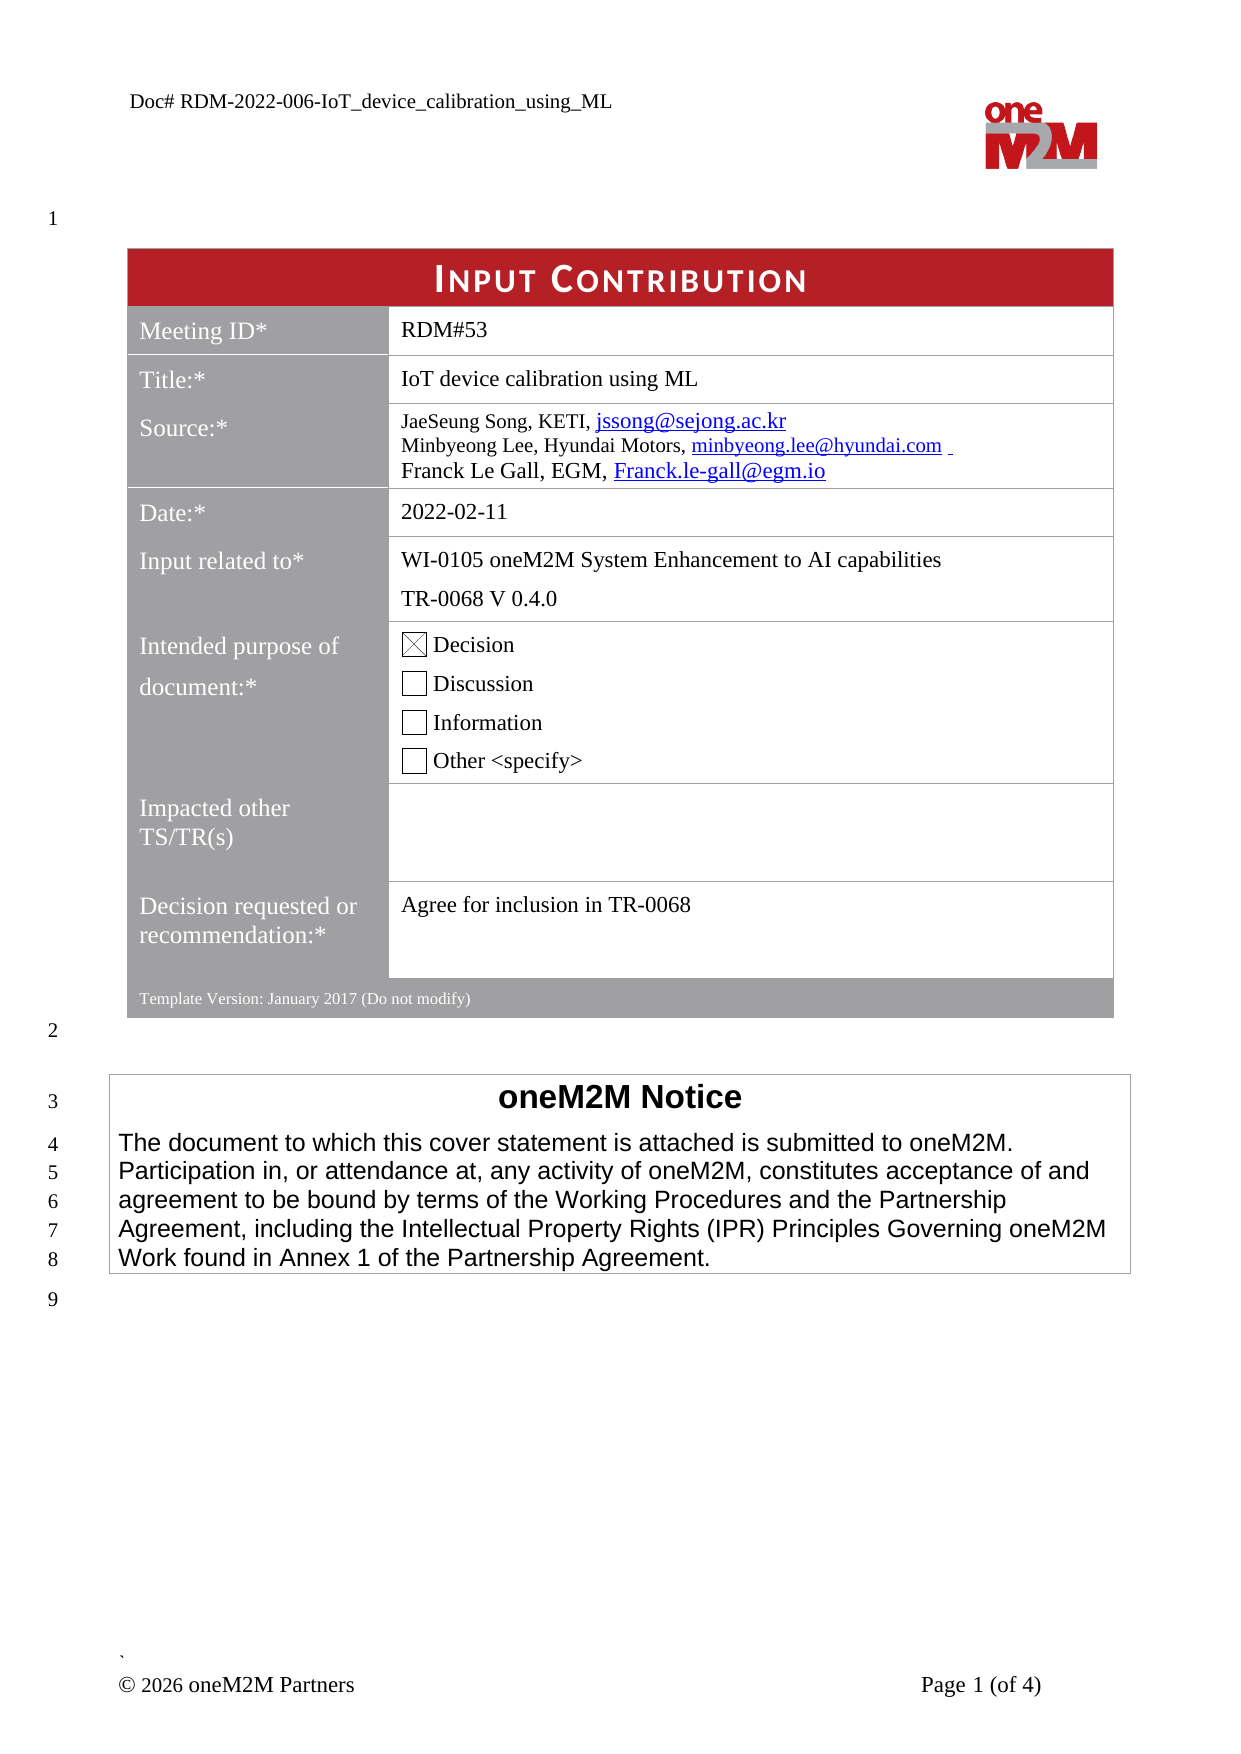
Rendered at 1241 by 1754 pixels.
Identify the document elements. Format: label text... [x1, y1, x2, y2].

table_cell WI-0105 oneM2M System Enhancement to AI capabilities TR-0068 V 0.4.0 [389, 537, 1113, 621]
table_cell Template Version: January 2017 (Do not modify) [128, 979, 1113, 1017]
table_cell Input related to* [128, 537, 388, 621]
table_cell RDM#53 [389, 307, 1113, 354]
table_cell Source:* [128, 404, 388, 487]
table_cell Decision requested or recommendation:* [128, 882, 388, 978]
text The document to which this cover statement is attached is submitted to oneM2M. Participation in, or attendance at, any activity of oneM2M, constitutes acceptance of and agreement to be bound by terms of the Working Procedures and the Partnership Agreement, including the Intellectual Property Rights (IPR) Principles Governing oneM2M Work found in Annex 1 of the Partnership Agreement. [110, 1124, 1130, 1273]
table_cell Meeting ID* [128, 307, 388, 354]
table_cell Decision Discussion Information Other <specify> [389, 622, 1113, 783]
table_cell Date:* [128, 489, 388, 536]
table_header [537, 239, 703, 316]
table_header Input Contribution [128, 249, 537, 306]
table_cell Agree for inclusion in TR-0068 [389, 882, 1113, 978]
table_cell Title:* [128, 356, 388, 403]
table_cell IoT device calibration using ML [389, 356, 1113, 403]
table_header Input Contribution [703, 249, 1113, 306]
table_cell Impacted other TS/TR(s) [128, 784, 388, 881]
table_cell [389, 784, 1113, 881]
table_cell Intended purpose of document:* [128, 622, 388, 783]
table_cell 2022-02-11 [389, 489, 1113, 536]
table_cell JaeSeung Song, KETI, jssong@sejong.ac.kr Minbyeong Lee, Hyundai Motors, minbyeong.lee@hyundai.com Franck Le Gall, EGM, Franck.le-gall@egm.io [389, 404, 1113, 487]
text oneM2M Notice [110, 1075, 1130, 1115]
picture [971, 88, 1111, 184]
